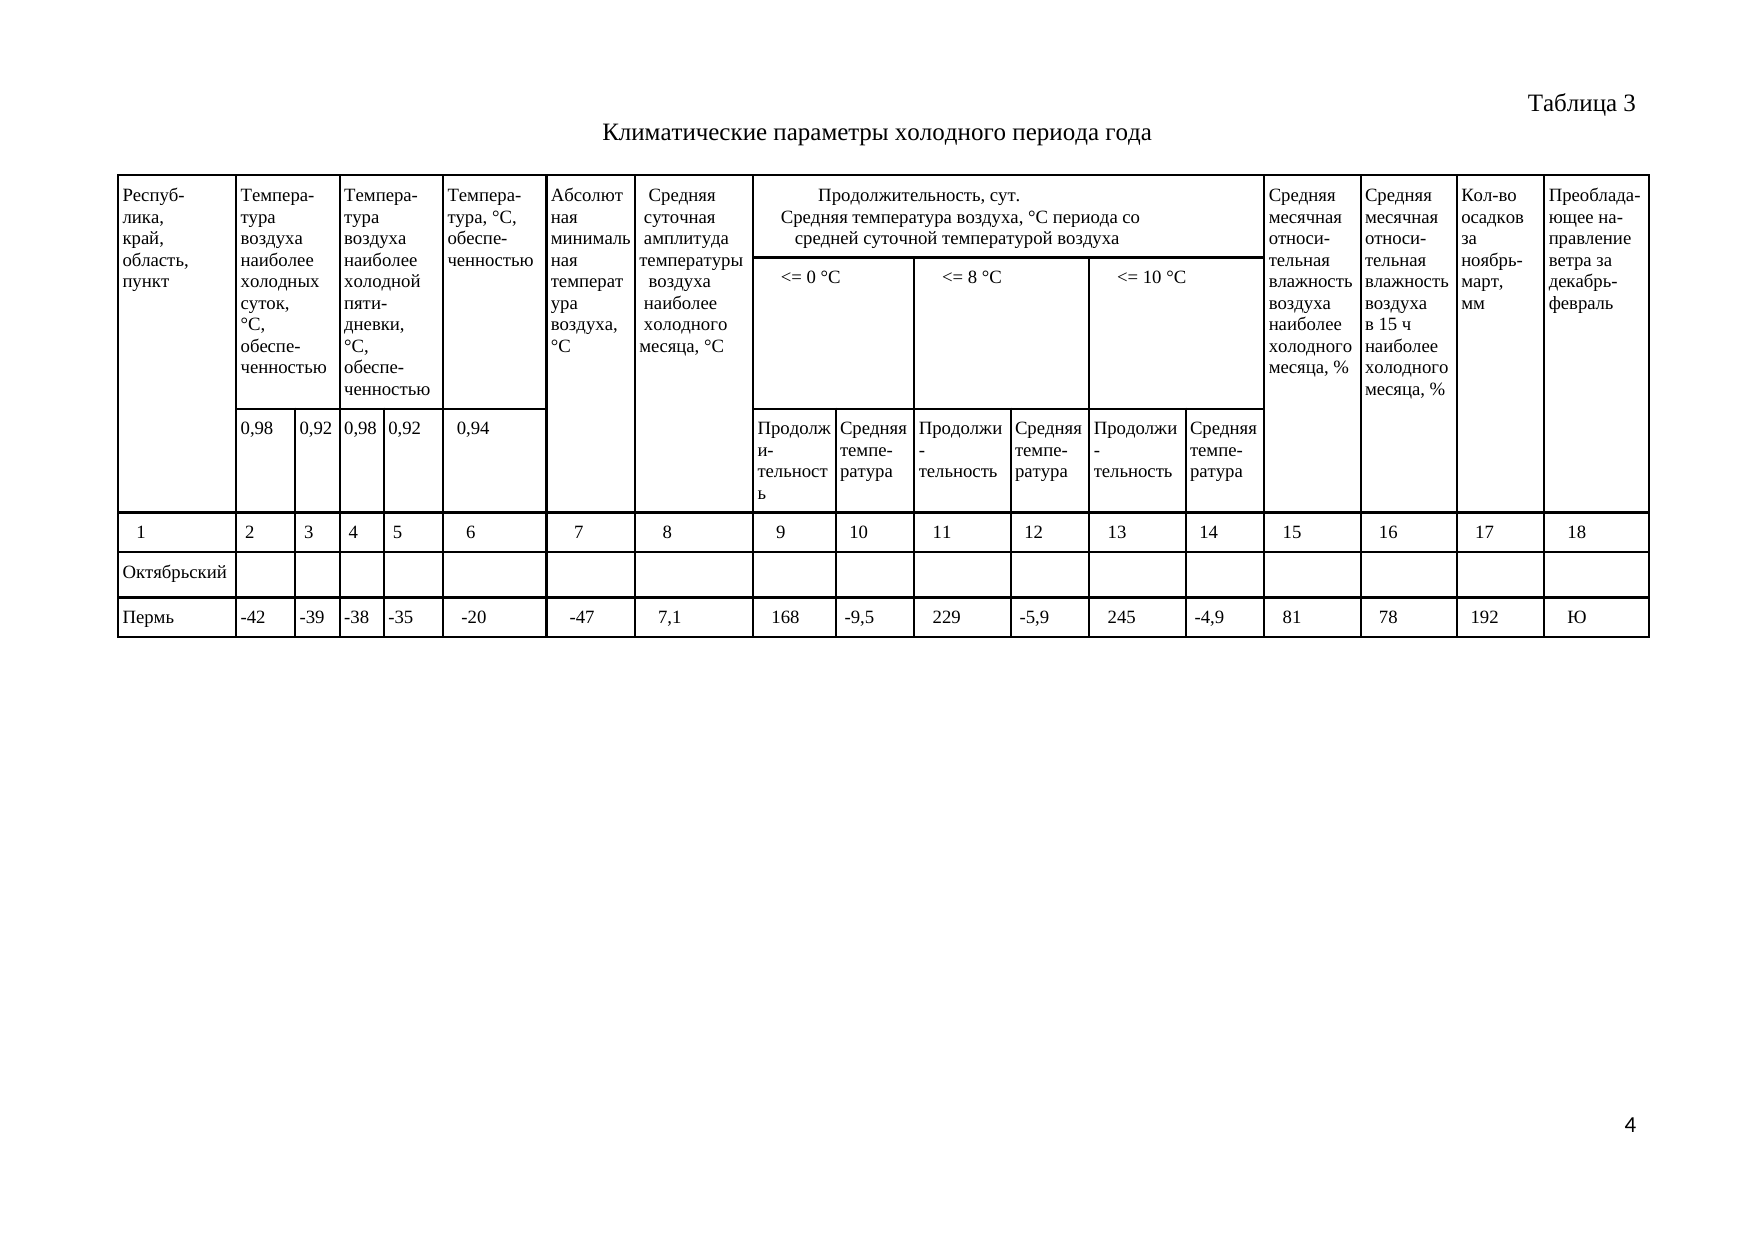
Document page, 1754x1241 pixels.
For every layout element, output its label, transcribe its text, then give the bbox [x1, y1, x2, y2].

table_header Средняя суточная амплитуда температуры воздуха наиболее холодного месяца, °С [636, 176, 752, 511]
table_header Абсолютная минимальная температура воздуха, °С [548, 176, 634, 511]
table_cell 78 [1362, 599, 1456, 636]
table_cell -9,5 [837, 599, 913, 636]
table_header Темпера- тура воздуха наиболее холодной пяти- дневки, °С, обеспе- ченностью [341, 176, 442, 407]
table_cell -47 [548, 599, 634, 636]
table_cell 14 [1187, 514, 1263, 551]
table_cell [1012, 553, 1088, 596]
table_cell -39 [296, 599, 339, 636]
table_cell 9 [754, 514, 835, 551]
table_cell [1090, 553, 1185, 596]
table_cell Средняя темпе- ратура [837, 410, 913, 511]
table_cell 0,92 [296, 410, 339, 511]
table_cell Продолжи- тельность [754, 410, 835, 511]
table_cell 12 [1012, 514, 1088, 551]
table_cell [1362, 553, 1456, 596]
table_cell -42 [237, 599, 294, 636]
table_header Темпера- тура, °С, обеспе- ченностью [444, 176, 545, 407]
table_cell 168 [754, 599, 835, 636]
table_cell 6 [444, 514, 545, 551]
text Таблица 3 [118, 88, 1636, 117]
table_cell Продолжи- тельность [915, 410, 1010, 511]
table_cell 16 [1362, 514, 1456, 551]
table_cell 2 [237, 514, 294, 551]
table_cell Ю [1545, 599, 1648, 636]
table_cell 17 [1458, 514, 1543, 551]
table_cell [1545, 553, 1648, 596]
table_cell -38 [341, 599, 383, 636]
table_cell -5,9 [1012, 599, 1088, 636]
table_cell Пермь [119, 599, 235, 636]
table_cell 229 [915, 599, 1010, 636]
table_cell 192 [1458, 599, 1543, 636]
table_header Средняя месячная относи- тельная влажность воздуха наиболее холодного месяца, % [1265, 176, 1360, 511]
table_cell [237, 553, 294, 596]
table_cell -4,9 [1187, 599, 1263, 636]
table_cell [1265, 553, 1360, 596]
table_cell 11 [915, 514, 1010, 551]
table_cell Средняя темпе- ратура [1012, 410, 1088, 511]
table_header Продолжительность, сут. Средняя температура воздуха, °С периода со средней суточной температурой воздуха [754, 176, 1263, 256]
table_cell [296, 553, 339, 596]
table_cell 0,92 [385, 410, 442, 511]
table_cell 8 [636, 514, 752, 551]
table_cell 15 [1265, 514, 1360, 551]
table_cell 245 [1090, 599, 1185, 636]
table_cell 13 [1090, 514, 1185, 551]
table_cell -35 [385, 599, 442, 636]
table_cell Октябрьский [119, 553, 235, 596]
table_cell [636, 553, 752, 596]
table_cell 3 [296, 514, 339, 551]
table_cell 1 [119, 514, 235, 551]
table_header Кол-во осадков за ноябрь- март, мм [1458, 176, 1543, 511]
table_header Средняя месячная относи- тельная влажность воздуха в 15 ч наиболее холодного месяца, % [1362, 176, 1456, 511]
text Климатические параметры холодного периода года [118, 117, 1636, 145]
table_cell 7 [548, 514, 634, 551]
table_cell [1458, 553, 1543, 596]
table_cell [385, 553, 442, 596]
table_cell <= 0 °С [754, 259, 913, 407]
table_cell <= 8 °С [915, 259, 1088, 407]
table_cell <= 10 °С [1090, 259, 1263, 407]
table_header Темпера- тура воздуха наиболее холодных суток, °С, обеспе- ченностью [237, 176, 339, 407]
table_cell Средняя темпе- ратура [1187, 410, 1263, 511]
table_cell [548, 553, 634, 596]
table_cell -20 [444, 599, 545, 636]
table_cell 4 [341, 514, 383, 551]
table_header Преоблада- ющее на- правление ветра за декабрь- февраль [1545, 176, 1648, 511]
table_cell 10 [837, 514, 913, 551]
table_cell [837, 553, 913, 596]
table_cell [1187, 553, 1263, 596]
table_cell 5 [385, 514, 442, 551]
table_cell [341, 553, 383, 596]
table_cell Продолжи- тельность [1090, 410, 1185, 511]
table_cell 7,1 [636, 599, 752, 636]
table_cell 0,94 [444, 410, 545, 511]
table_cell 18 [1545, 514, 1648, 551]
table_cell [754, 553, 835, 596]
table_header Респуб- лика, край, область, пункт [119, 176, 235, 511]
table_cell 0,98 [237, 410, 294, 511]
table_cell 0,98 [341, 410, 383, 511]
table_cell [915, 553, 1010, 596]
table_cell 81 [1265, 599, 1360, 636]
table_cell [444, 553, 545, 596]
